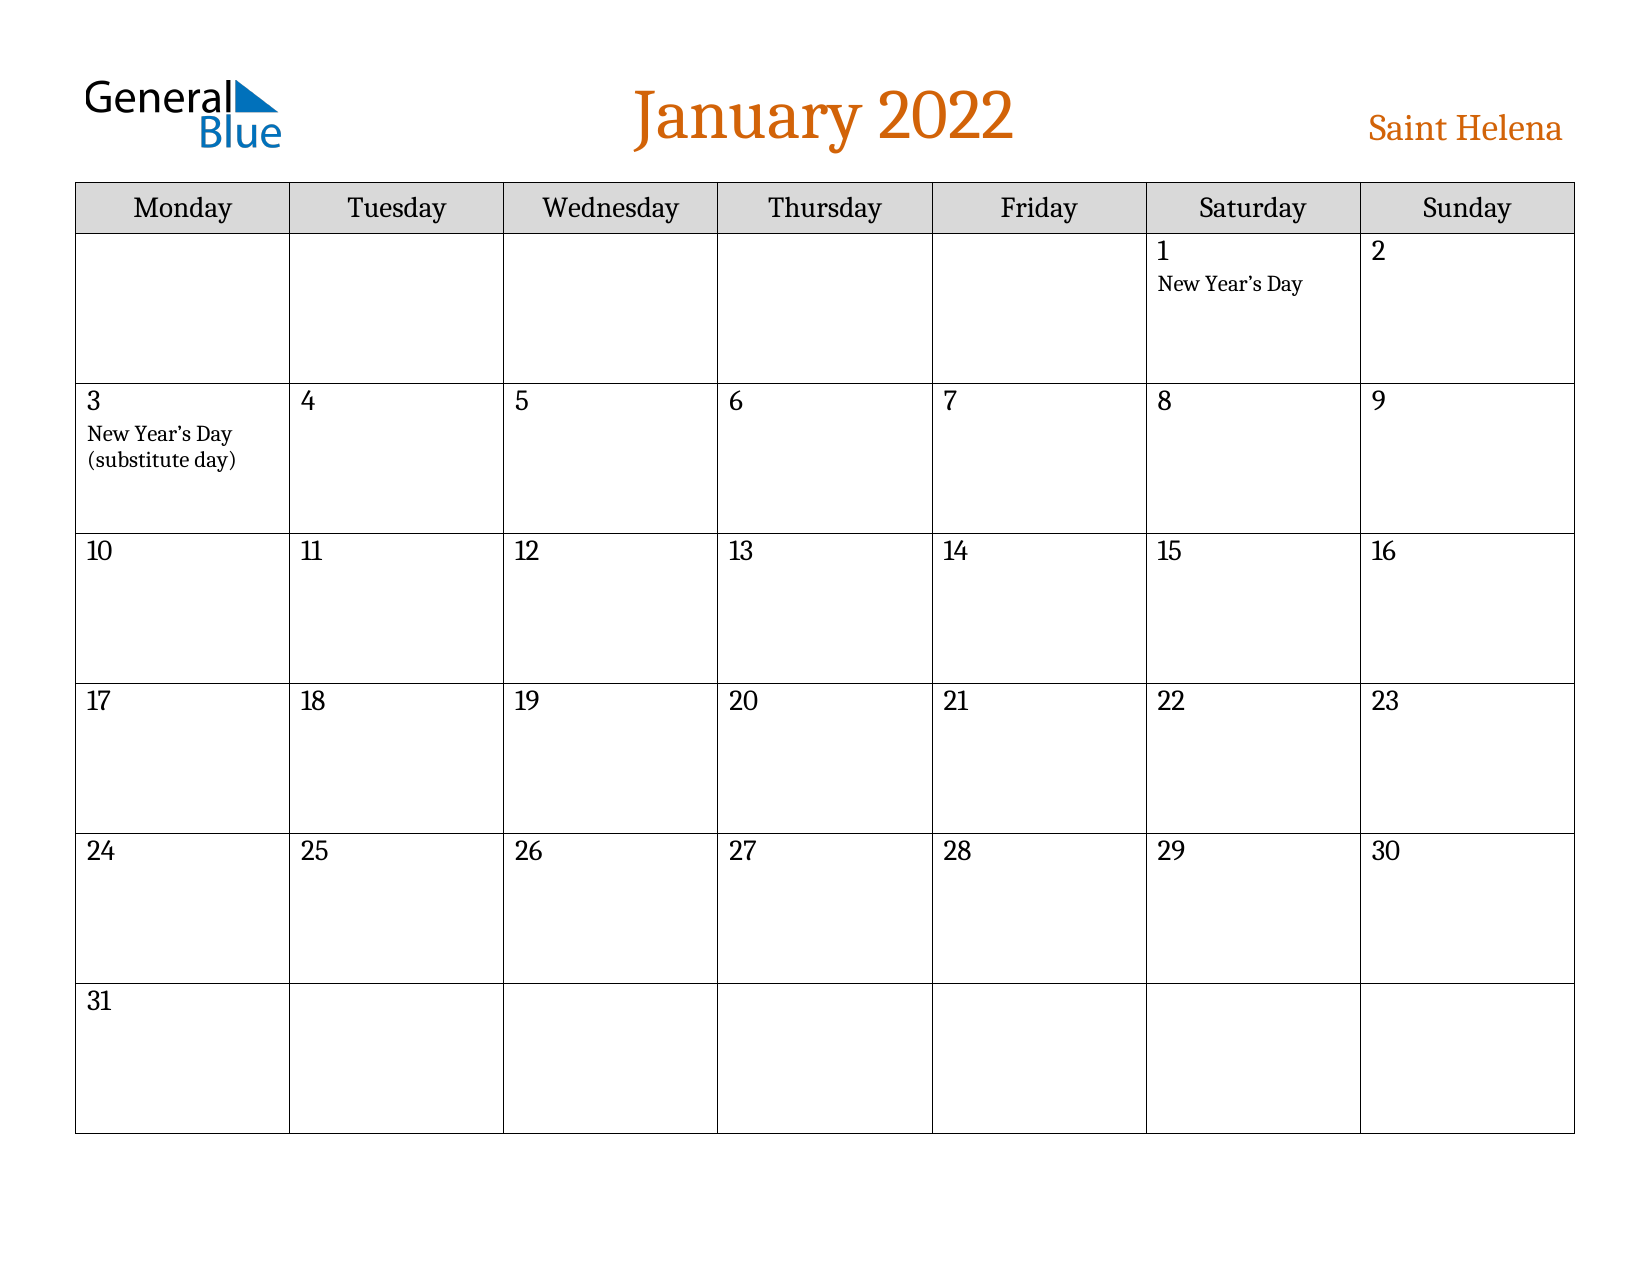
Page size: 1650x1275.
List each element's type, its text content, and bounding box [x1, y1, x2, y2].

table_header January 2022 [504, 75, 1146, 182]
table_cell 19 [504, 684, 717, 720]
table_cell [290, 870, 503, 983]
table_cell [1361, 720, 1574, 833]
table_cell [718, 720, 932, 833]
table_cell 5 [504, 384, 717, 420]
table_cell 11 [290, 534, 503, 570]
table_cell [933, 1020, 1146, 1133]
table_cell 20 [718, 684, 932, 720]
table_cell [1147, 870, 1360, 983]
table_cell 24 [76, 834, 289, 870]
table_cell [1147, 720, 1360, 833]
table_cell [1361, 270, 1574, 383]
table_cell New Year’s Day [1147, 270, 1360, 383]
table_cell [290, 720, 503, 833]
table_cell [933, 420, 1146, 533]
table_cell 14 [933, 534, 1146, 570]
table_header [76, 75, 503, 182]
table_cell 26 [504, 834, 717, 870]
table_cell 30 [1361, 834, 1574, 870]
table_cell 9 [1361, 384, 1574, 420]
table_cell [76, 270, 289, 383]
table_cell [290, 234, 503, 270]
table_cell 2 [1361, 234, 1574, 270]
table_cell Friday [933, 183, 1146, 233]
table_cell [504, 234, 717, 270]
table_cell [1361, 870, 1574, 983]
table_cell Sunday [1361, 183, 1574, 233]
table_cell [290, 1020, 503, 1133]
table_cell [718, 270, 932, 383]
table_cell [76, 570, 289, 683]
table_cell [504, 270, 717, 383]
table_cell 29 [1147, 834, 1360, 870]
table_cell Tuesday [290, 183, 503, 233]
table_cell 27 [718, 834, 932, 870]
table_cell Saturday [1147, 183, 1360, 233]
table_cell [1361, 1020, 1574, 1133]
table_cell [76, 1020, 289, 1133]
table_cell Thursday [718, 183, 932, 233]
table_cell 10 [76, 534, 289, 570]
table_cell [504, 984, 717, 1020]
table_cell 7 [933, 384, 1146, 420]
table_cell New Year’s Day (substitute day) [76, 420, 289, 533]
table_cell 22 [1147, 684, 1360, 720]
table_cell [1147, 570, 1360, 683]
table_cell 25 [290, 834, 503, 870]
table_cell [1361, 570, 1574, 683]
table_cell [290, 570, 503, 683]
table_cell [718, 234, 932, 270]
table_header Saint Helena [1146, 75, 1574, 182]
table_cell 8 [1147, 384, 1360, 420]
table_cell [933, 870, 1146, 983]
table_cell 16 [1361, 534, 1574, 570]
table_cell [1147, 1020, 1360, 1133]
table_cell [76, 870, 289, 983]
table_cell 23 [1361, 684, 1574, 720]
table_cell 21 [933, 684, 1146, 720]
table_cell [718, 1020, 932, 1133]
table_cell 13 [718, 534, 932, 570]
table_cell [504, 1020, 717, 1133]
table_cell [933, 984, 1146, 1020]
table_cell 3 [76, 384, 289, 420]
table_cell 28 [933, 834, 1146, 870]
table_cell [1147, 984, 1360, 1020]
table_cell [290, 270, 503, 383]
table_cell [1361, 984, 1574, 1020]
table_cell [504, 870, 717, 983]
table_cell 6 [718, 384, 932, 420]
table_cell [718, 420, 932, 533]
table_cell [718, 870, 932, 983]
table_cell [504, 720, 717, 833]
table_cell [933, 234, 1146, 270]
table_cell [290, 420, 503, 533]
table_cell [1147, 420, 1360, 533]
table_cell 31 [76, 984, 289, 1020]
table_cell [290, 984, 503, 1020]
table_cell 17 [76, 684, 289, 720]
table_cell [933, 570, 1146, 683]
table_cell [504, 420, 717, 533]
table_cell [718, 984, 932, 1020]
table_cell [76, 720, 289, 833]
table_cell 12 [504, 534, 717, 570]
table_cell 15 [1147, 534, 1360, 570]
table_cell [933, 270, 1146, 383]
table_cell 18 [290, 684, 503, 720]
table_cell [933, 720, 1146, 833]
table_cell [76, 234, 289, 270]
table_cell Wednesday [504, 183, 717, 233]
table_cell Monday [76, 183, 289, 233]
picture [86, 80, 281, 148]
table_cell 4 [290, 384, 503, 420]
table_cell [718, 570, 932, 683]
table_cell 1 [1147, 234, 1360, 270]
table_cell [1361, 420, 1574, 533]
table_cell [504, 570, 717, 683]
